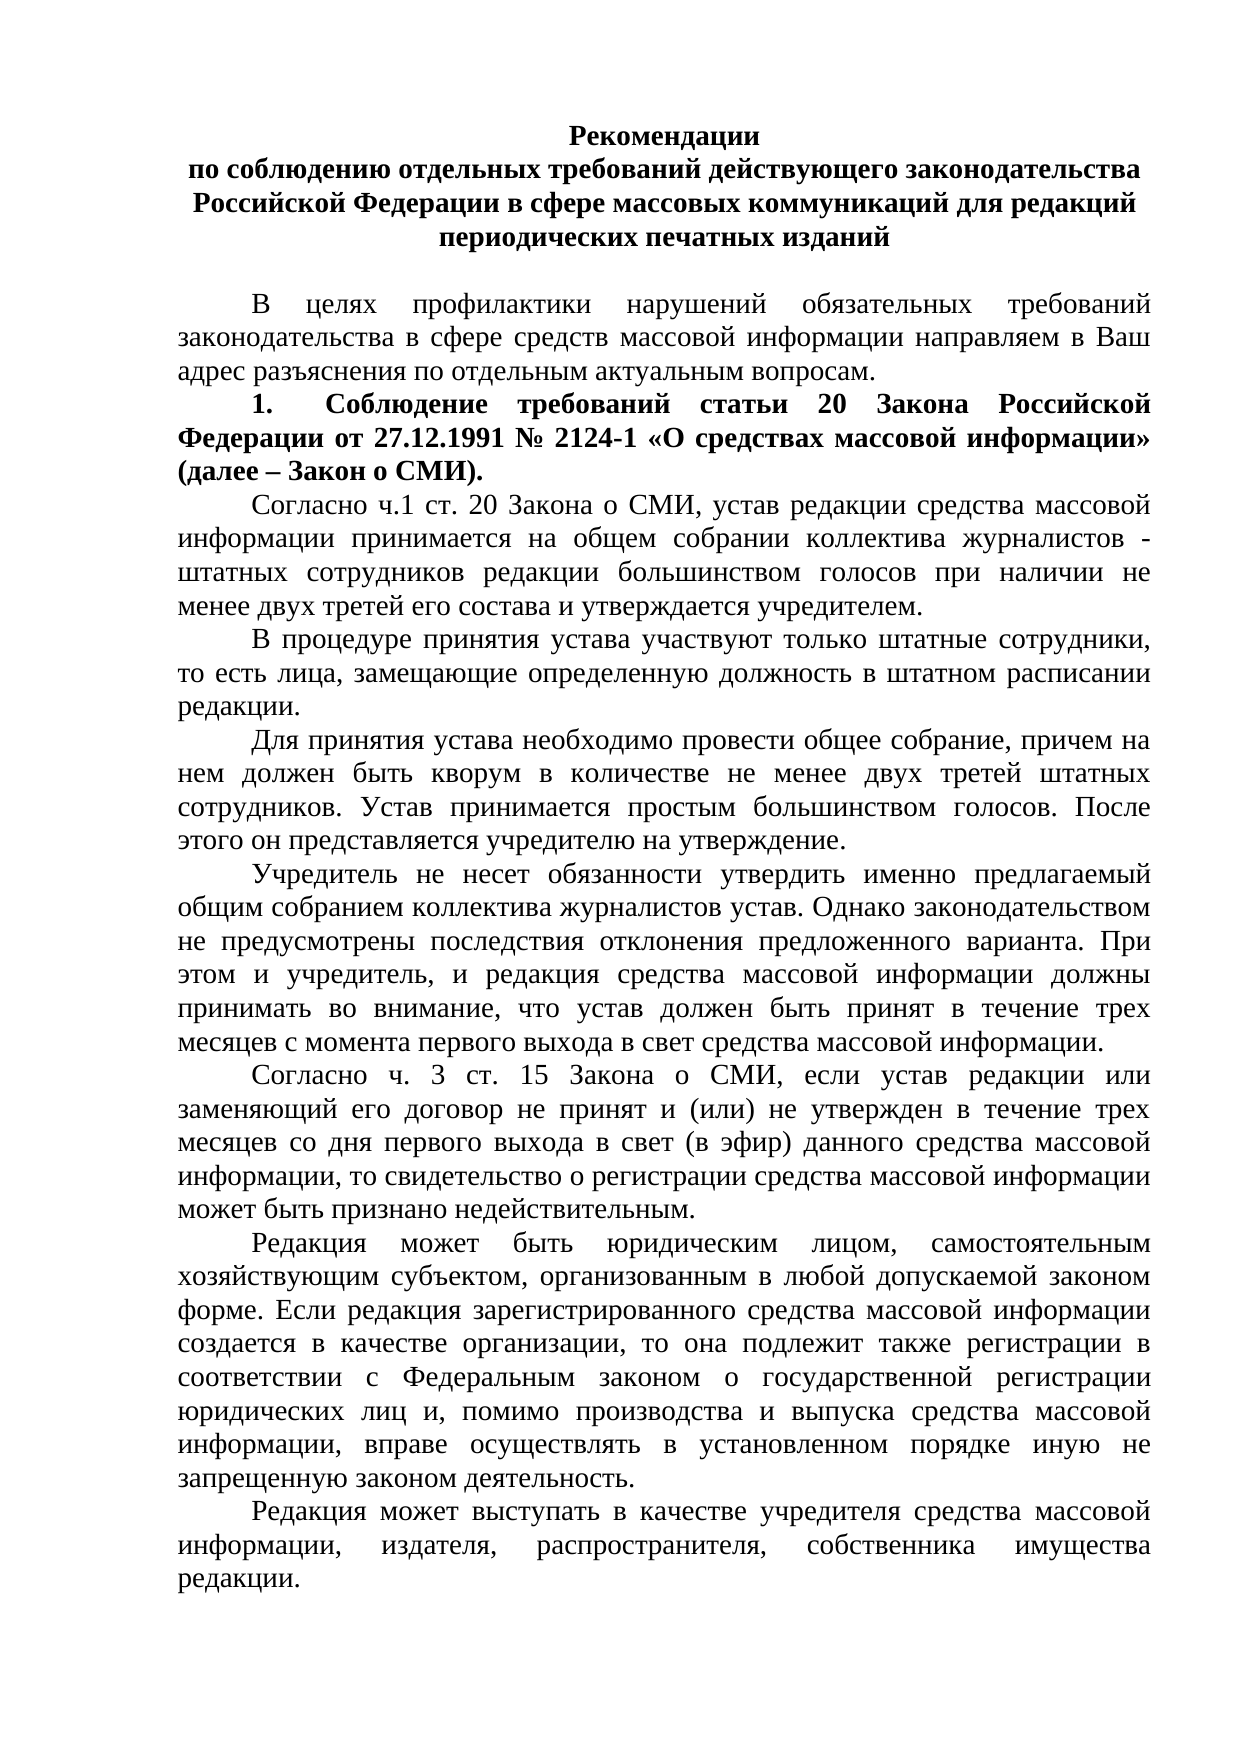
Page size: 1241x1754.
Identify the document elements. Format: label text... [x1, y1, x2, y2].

list Соблюдение требований статьи 20 Закона Российской Федерации от 27.12.1991 № 2124-1 «О средствах массовой информации» (далее – Закон о СМИ). [177, 386, 1152, 487]
text В процедуре принятия устава участвуют только штатные сотрудники, то есть лица, замещающие определенную должность в штатном расписании редакции. [177, 621, 1152, 722]
text Согласно ч.1 ст. 20 Закона о СМИ, устав редакции средства массовой информации принимается на общем собрании коллектива журналистов - штатных сотрудников редакции большинством голосов при наличии не менее двух третей его состава и утверждается учредителем. [177, 487, 1152, 621]
text Редакция может выступать в качестве учредителя средства массовой информации, издателя, распространителя, собственника имущества редакции. [177, 1493, 1152, 1594]
text Редакция может быть юридическим лицом, самостоятельным хозяйствующим субъектом, организованным в любой допускаемой законом форме. Если редакция зарегистрированного средства массовой информации создается в качестве организации, то она подлежит также регистрации в соответствии с Федеральным законом о государственной регистрации юридических лиц и, помимо производства и выпуска средства массовой информации, вправе осуществлять в установленном порядке иную не запрещенную законом деятельность. [177, 1225, 1152, 1493]
text Рекомендации [177, 118, 1152, 152]
text Для принятия устава необходимо провести общее собрание, причем на нем должен быть кворум в количестве не менее двух третей штатных сотрудников. Устав принимается простым большинством голосов. После этого он представляется учредителю на утверждение. [177, 722, 1152, 856]
text В целях профилактики нарушений обязательных требований законодательства в сфере средств массовой информации направляем в Ваш адрес разъяснения по отдельным актуальным вопросам. [177, 286, 1152, 386]
text Согласно ч. 3 ст. 15 Закона о СМИ, если устав редакции или заменяющий его договор не принят и (или) не утвержден в течение трех месяцев со дня первого выхода в свет (в эфир) данного средства массовой информации, то свидетельство о регистрации средства массовой информации может быть признано недействительным. [177, 1057, 1152, 1225]
text по соблюдению отдельных требований действующего законодательства Российской Федерации в сфере массовых коммуникаций для редакций периодических печатных изданий [177, 152, 1152, 252]
text Учредитель не несет обязанности утвердить именно предлагаемый общим собранием коллектива журналистов устав. Однако законодательством не предусмотрены последствия отклонения предложенного варианта. При этом и учредитель, и редакция средства массовой информации должны принимать во внимание, что устав должен быть принят в течение трех месяцев с момента первого выхода в свет средства массовой информации. [177, 856, 1152, 1057]
